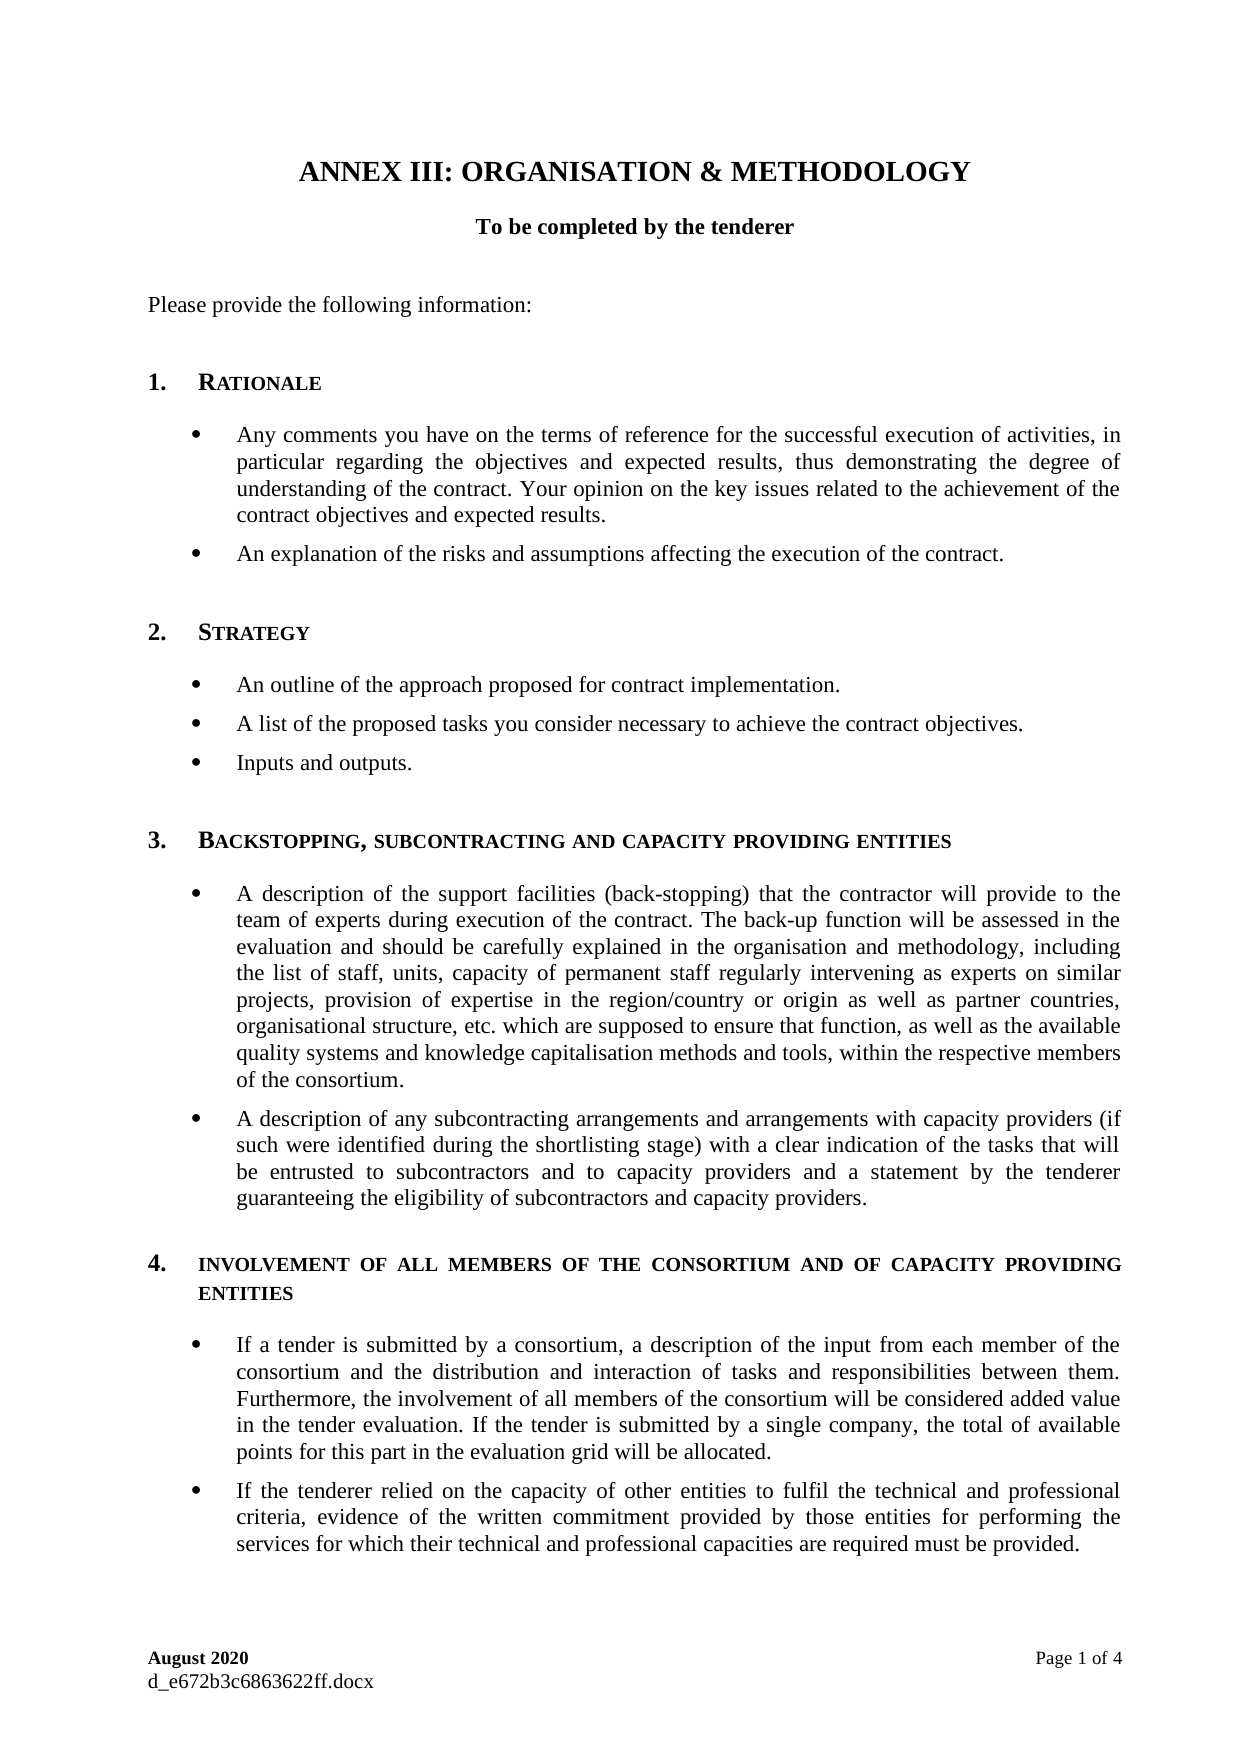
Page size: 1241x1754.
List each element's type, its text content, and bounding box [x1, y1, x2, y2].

list Any comments you have on the terms of reference for the successful execution of activities, in particular regarding the objectives and expected results, thus demonstrating the degree of understanding of the contract. Your opinion on the key issues related to the achievement of the contract objectives and expected results. [192, 421, 1122, 528]
subtitle Backstopping, subcontracting and capacity providing entities [148, 825, 1122, 854]
subtitle Rationale [148, 367, 1122, 396]
list Inputs and outputs. [192, 749, 1122, 775]
list A list of the proposed tasks you consider necessary to achieve the contract objectives. [192, 710, 1122, 736]
list If the tenderer relied on the capacity of other entities to fulfil the technical and professional criteria, evidence of the written commitment provided by those entities for performing the services for which their technical and professional capacities are required must be provided. [192, 1477, 1122, 1556]
title ANNEX III: Organisation & Methodology [148, 154, 1122, 188]
subtitle Strategy [148, 617, 1122, 646]
list An explanation of the risks and assumptions affecting the execution of the contract. [192, 540, 1122, 567]
text To be completed by the tenderer [148, 213, 1122, 239]
list A description of the support facilities (back-stopping) that the contractor will provide to the team of experts during execution of the contract. The back-up function will be assessed in the evaluation and should be carefully explained in the organisation and methodology, including the list of staff, units, capacity of permanent staff regularly intervening as experts on similar projects, provision of expertise in the region/country or origin as well as partner countries, organisational structure, etc. which are supposed to ensure that function, as well as the available quality systems and knowledge capitalisation methods and tools, within the respective members of the consortium. [192, 879, 1122, 1092]
list An outline of the approach proposed for contract implementation. [192, 671, 1122, 697]
text Please provide the following information: [148, 291, 1122, 317]
list A description of any subcontracting arrangements and arrangements with capacity providers (if such were identified during the shortlisting stage) with a clear indication of the tasks that will be entrusted to subcontractors and to capacity providers and a statement by the tenderer guaranteeing the eligibility of subcontractors and capacity providers. [192, 1104, 1122, 1211]
subtitle involvement of all members of the consortium and of capacity providing entities [148, 1248, 1122, 1306]
list If a tender is submitted by a consortium, a description of the input from each member of the consortium and the distribution and interaction of tasks and responsibilities between them. Furthermore, the involvement of all members of the consortium will be considered added value in the tender evaluation. If the tender is submitted by a single company, the total of available points for this part in the evaluation grid will be allocated. [192, 1331, 1122, 1464]
